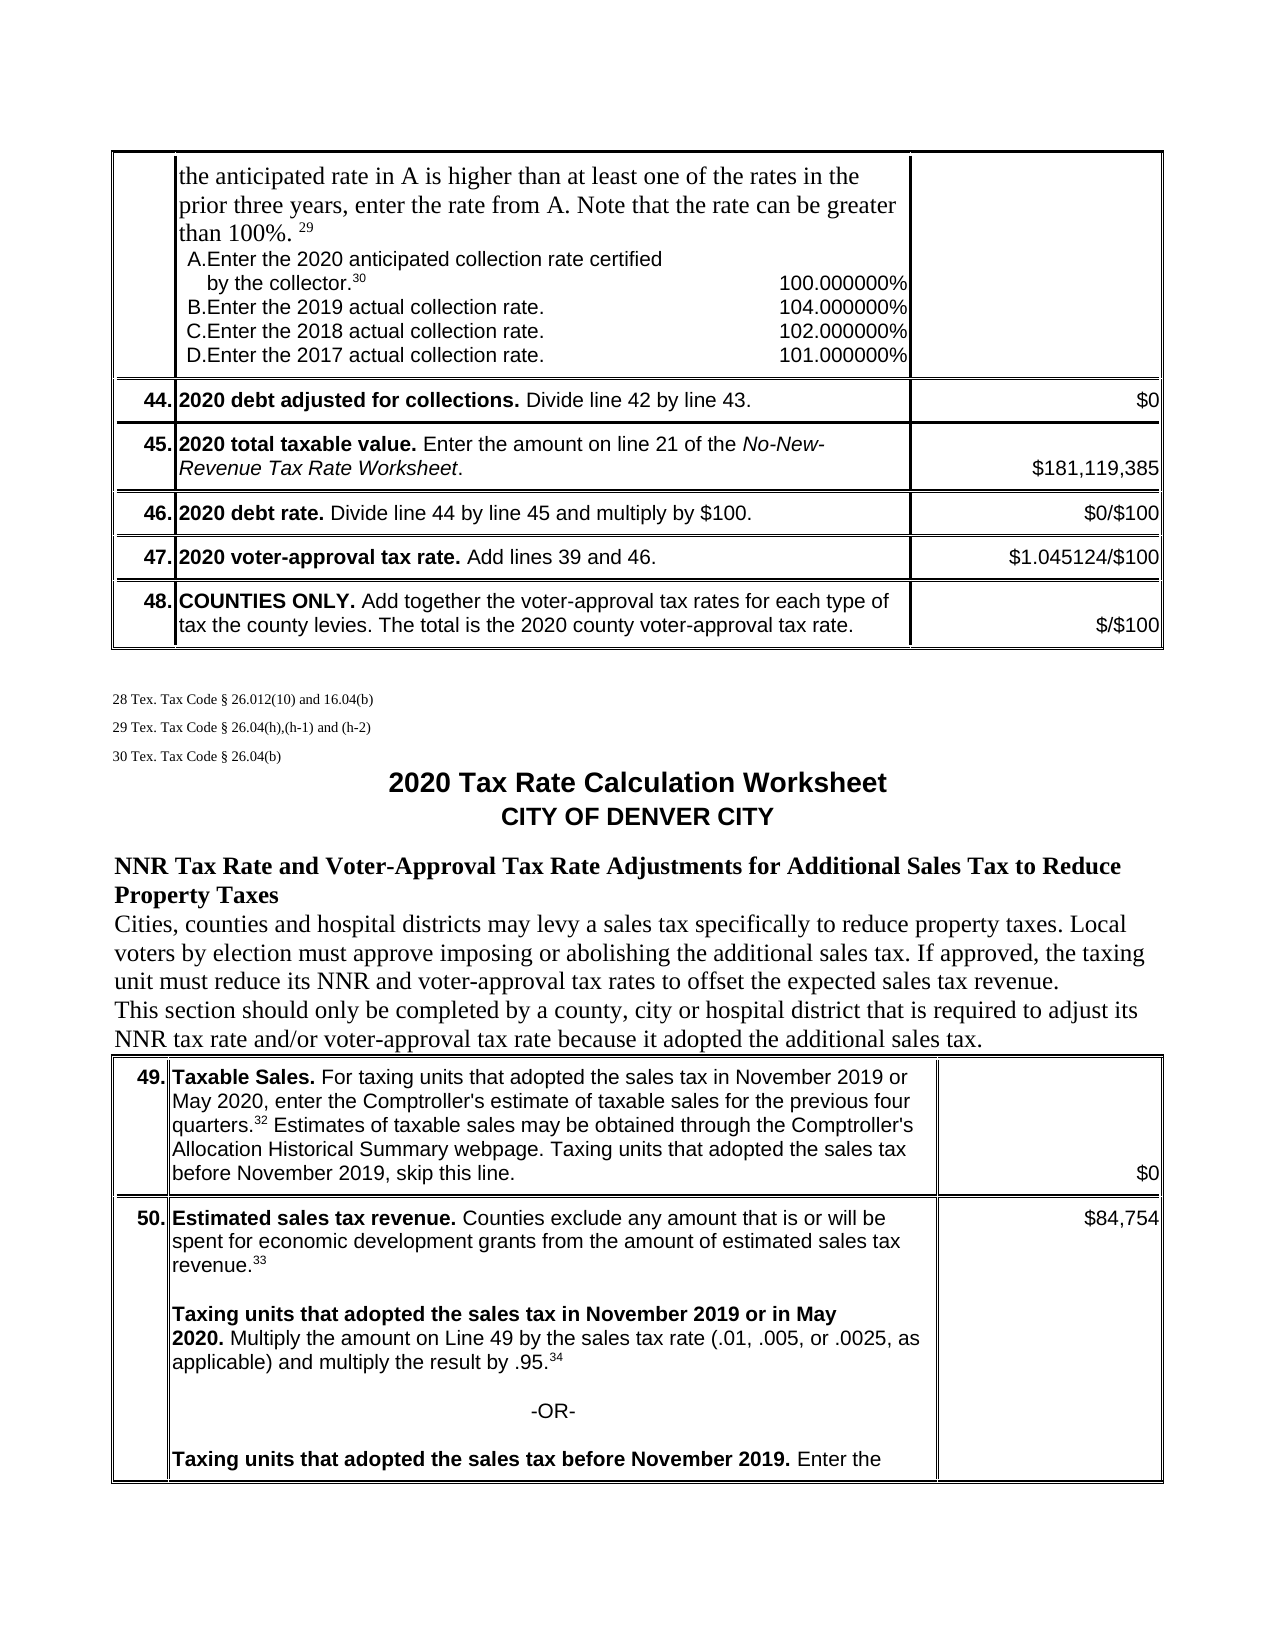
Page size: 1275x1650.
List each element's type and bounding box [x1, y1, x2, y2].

table_header [113, 650, 1162, 765]
table_header [114, 1058, 1161, 1480]
table_header [113, 153, 1162, 647]
table_header [113, 765, 1162, 1054]
